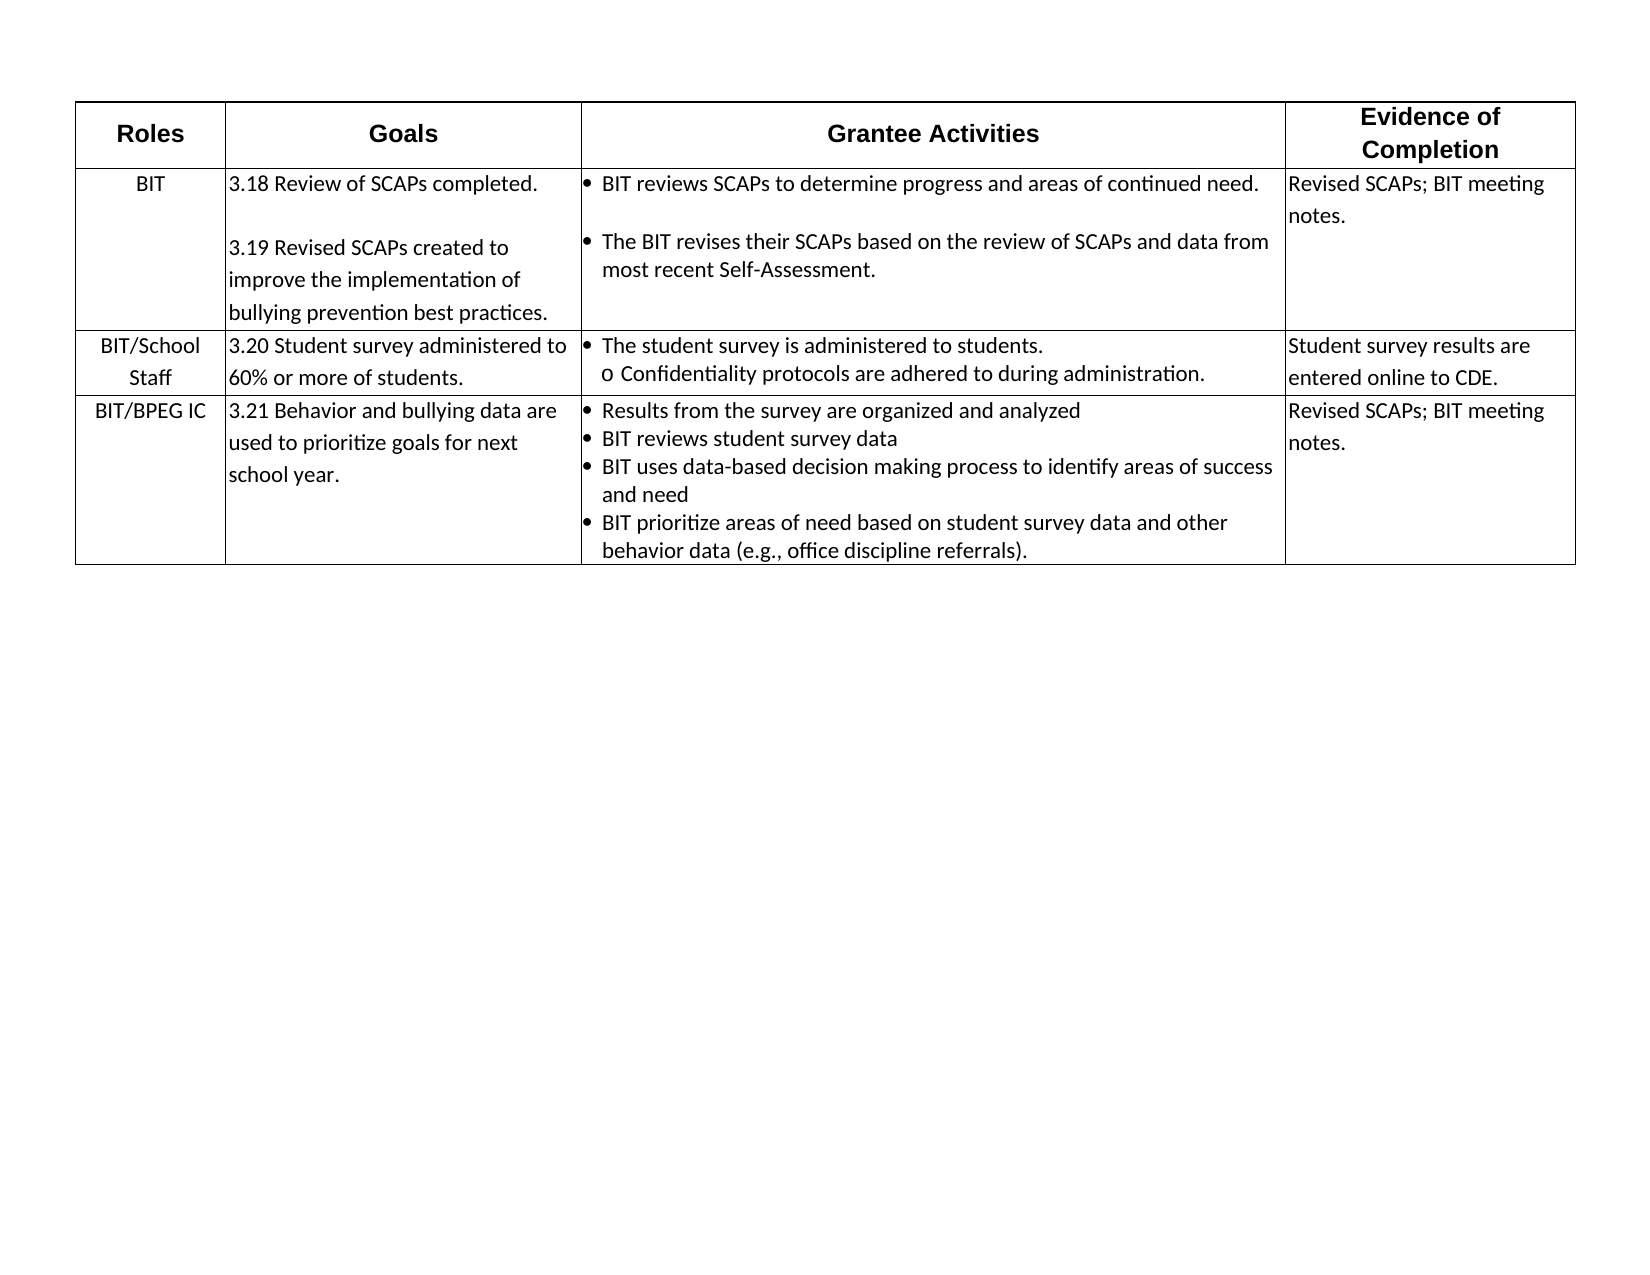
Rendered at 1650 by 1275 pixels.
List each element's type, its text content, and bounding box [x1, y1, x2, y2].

table_header Roles [76, 103, 225, 168]
table_cell BIT/School Staff [76, 331, 225, 395]
table_cell The student survey is administered to students. Confidentiality protocols are adhered to during administration. [582, 331, 1285, 395]
table_cell 3.21 Behavior and bullying data are used to prioritize goals for next school year. [226, 396, 581, 564]
table_cell BIT [76, 169, 225, 330]
table_header Goals [226, 103, 581, 168]
table_cell BIT reviews SCAPs to determine progress and areas of continued need. The BIT revises their SCAPs based on the review of SCAPs and data from most recent Self-Assessment. [582, 169, 1285, 330]
table_cell Student survey results are entered online to CDE. [1286, 331, 1575, 395]
table_cell BIT/BPEG IC [76, 396, 225, 564]
table_header Grantee Activities [582, 103, 1285, 168]
table_cell 3.18 Review of SCAPs completed. 3.19 Revised SCAPs created to improve the implementation of bullying prevention best practices. [226, 169, 581, 330]
table_cell Results from the survey are organized and analyzed BIT reviews student survey data BIT uses data-based decision making process to identify areas of success and need BIT prioritize areas of need based on student survey data and other behavior data (e.g., office discipline referrals). [582, 396, 1285, 564]
table_cell 3.20 Student survey administered to 60% or more of students. [226, 331, 581, 395]
table_cell Revised SCAPs; BIT meeting notes. [1286, 169, 1575, 330]
table_cell Revised SCAPs; BIT meeting notes. [1286, 396, 1575, 564]
table_header Evidence of Completion [1286, 103, 1575, 168]
